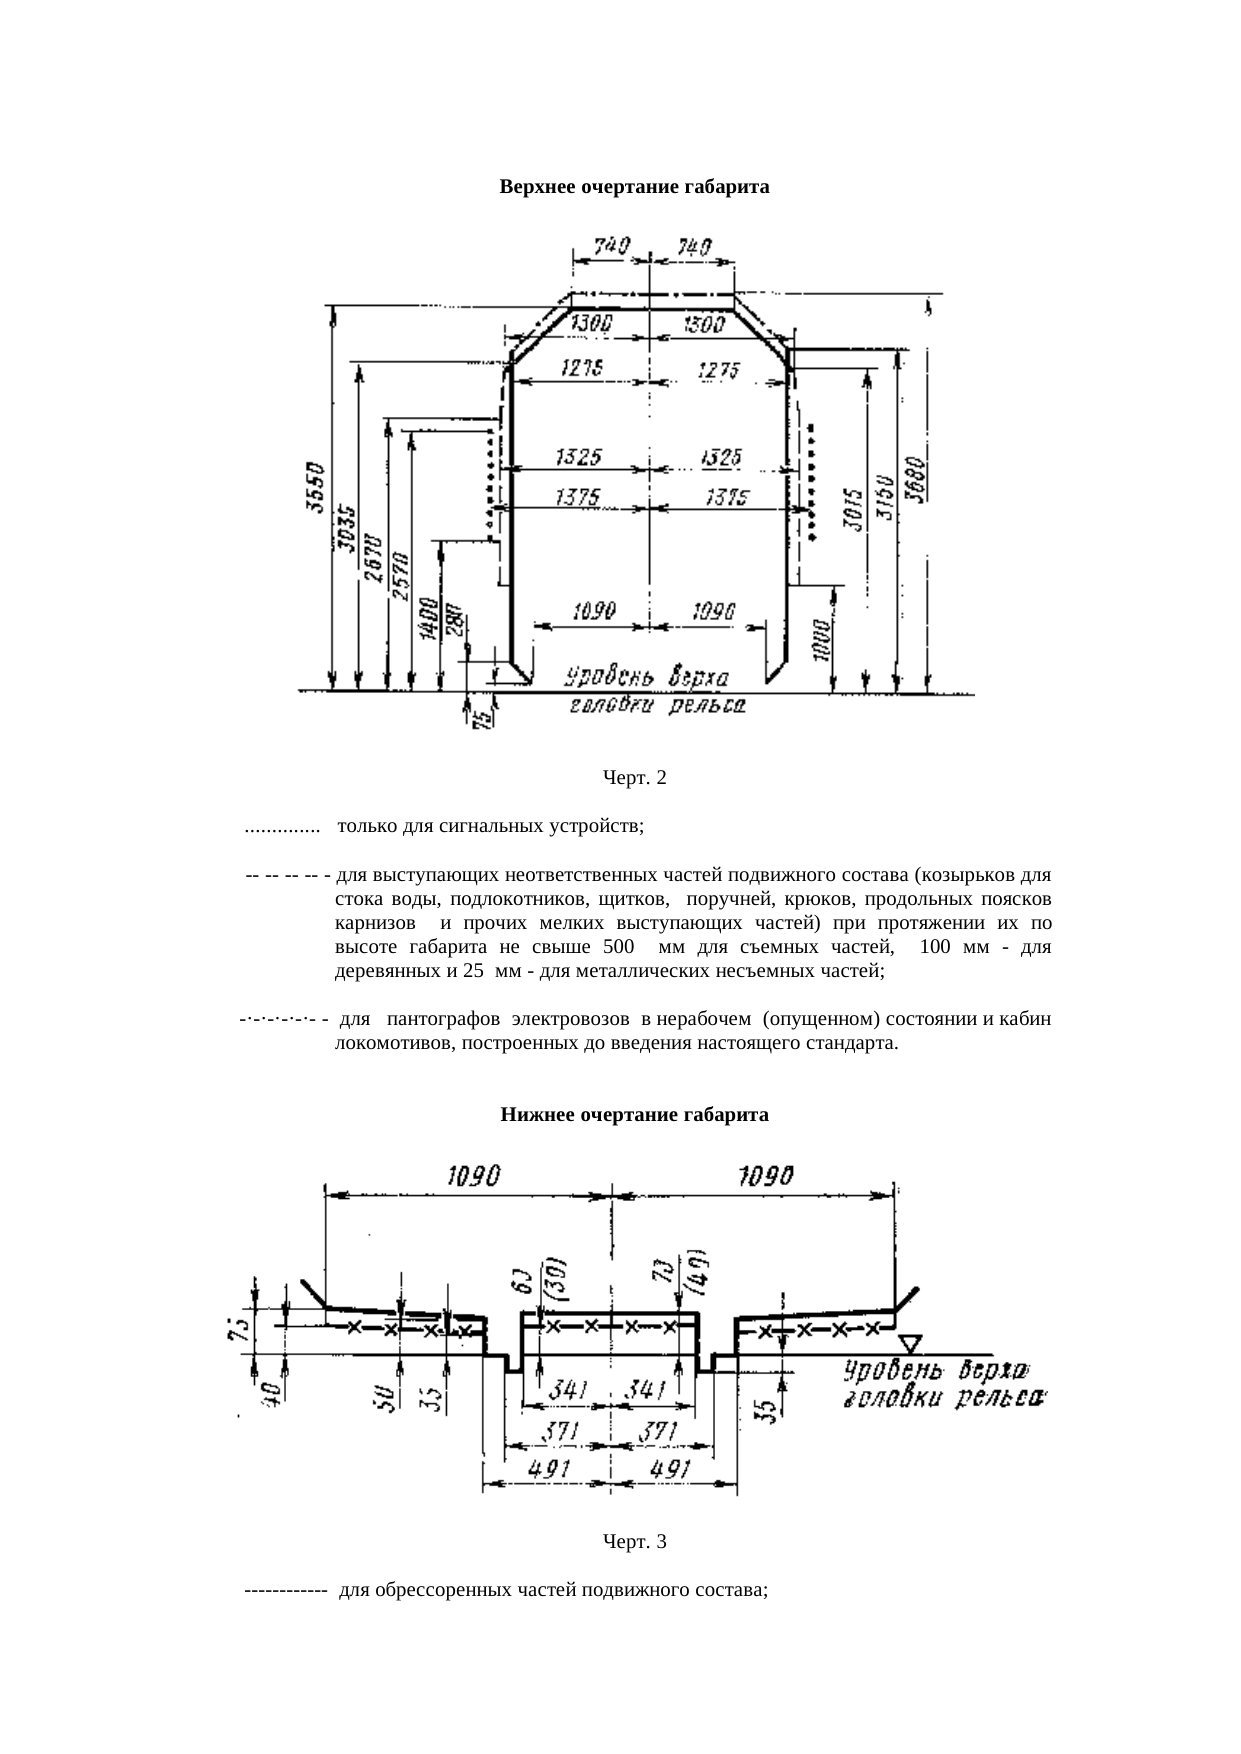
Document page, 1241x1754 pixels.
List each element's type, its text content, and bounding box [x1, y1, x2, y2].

text .............. только для сигнальных устройств; [187, 813, 1053, 837]
text Черт. 3 [187, 1529, 1053, 1553]
picture [280, 222, 975, 741]
subtitle Нижнее очертание габарита [187, 1102, 1053, 1126]
text -- -- -- -- - для выступающих неответственных частей подвижного состава (козырьков для стока воды, подлокотников, щитков, поручней, крюков, продольных поясков карнизов и прочих мелких выступающих частей) при протяжении их по высоте габарита не свыше 500 мм для съемных частей, 100 мм - для деревянных и 25 мм - для металлических несъемных частей; [217, 861, 1053, 982]
text -·-·-·-·-·- - для пантографов электровозов в нерабочем (опущенном) состоянии и кабин локомотивов, построенных до введения настоящего стандарта. [217, 1006, 1053, 1054]
subtitle Верхнее очертание габарита [187, 174, 1053, 198]
text ------------ для обрессоренных частей подвижного состава; [187, 1577, 1053, 1601]
text Черт. 2 [187, 765, 1053, 789]
picture [222, 1150, 1048, 1505]
